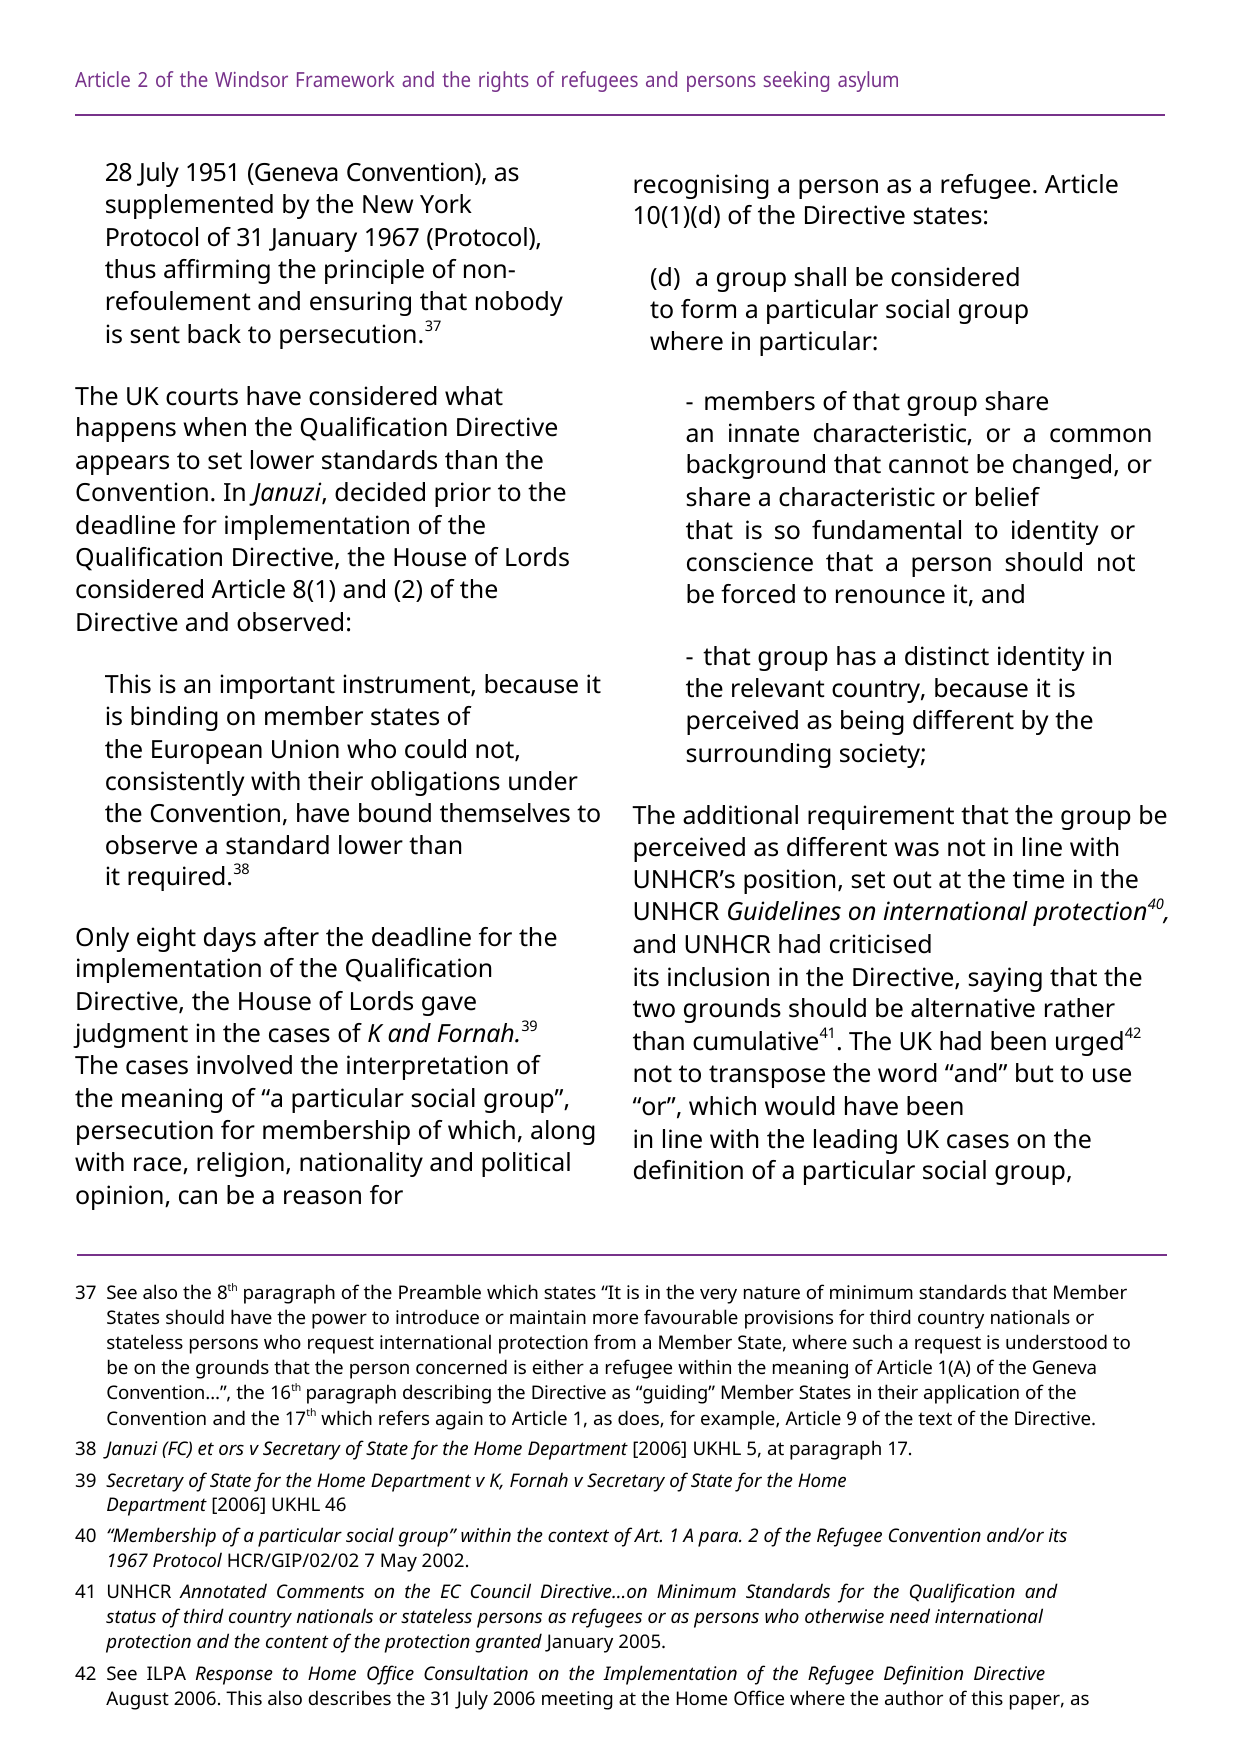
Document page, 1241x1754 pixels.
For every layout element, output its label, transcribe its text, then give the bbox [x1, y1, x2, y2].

text it required.38 [104, 862, 607, 891]
list that group has a distinct identity in the relevant country, because it is perceived as being different by the surrounding society; [685, 640, 1131, 769]
text recognising a person as a refugee. Article 10(1)(d) of the Directive states: [632, 167, 1147, 232]
text an innate characteristic, or a common background that cannot be changed, or share a characteristic or belief [685, 417, 1152, 514]
text Only eight days after the deadline for the implementation of the Qualification Directive, the House of Lords gave judgment in the cases of K and Fornah.39 The cases involved the interpretation of [75, 920, 584, 1082]
text Article 2 of the Windsor Framework and the rights of refugees and persons seeking asylum [75, 65, 1188, 94]
text The UK courts have considered what happens when the Qualification Directive appears to set lower standards than the Convention. In Januzi, decided prior to the deadline for implementation of the Qualification Directive, the House of Lords considered Article 8(1) and (2) of the Directive and observed: [75, 379, 602, 638]
list members of that group share [685, 386, 1188, 416]
text the European Union who could not, consistently with their obligations under the Convention, have bound themselves to observe a standard lower than [104, 732, 607, 862]
text Protocol of 31 January 1967 (Protocol), thus affirming the principle of non- refoulement and ensuring that nobody is sent back to persecution.37 [104, 221, 584, 350]
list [75, 1660, 1099, 1710]
text that is so fundamental to identity or conscience that a person should not be forced to renounce it, and [685, 514, 1135, 611]
list UNHCR Annotated Comments on the EC Council Directive...on Minimum Standards for the Qualification and status of third country nationals or stateless persons as refugees or as persons who otherwise need international protection and the content of the protection granted January 2005. [75, 1579, 1106, 1654]
list Secretary of State for the Home Department v K, Fornah v Secretary of State for the Home Department [2006] UKHL 46 [75, 1467, 949, 1517]
list Januzi (FC) et ors v Secretary of State for the Home Department [2006] UKHL 5, at paragraph 17. [75, 1436, 1188, 1461]
text This is an important instrument, because it is binding on member states of [104, 668, 607, 732]
text in line with the leading UK cases on the definition of a particular social group, [632, 1122, 1172, 1187]
list “Membership of a particular social group” within the context of Art. 1 A para. 2 of the Refugee Convention and/or its 1967 Protocol HCR/GIP/02/02 7 May 2002. [75, 1523, 1087, 1573]
text the meaning of “a particular social group”, persecution for membership of which, along with race, religion, nationality and political opinion, can be a reason for [75, 1082, 602, 1212]
list See also the 8th paragraph of the Preamble which states “It is in the very nature of minimum standards that Member States should have the power to introduce or maintain more favourable provisions for third country nationals or stateless persons who request international protection from a Member State, where such a request is understood to be on the grounds that the person concerned is either a refugee within the meaning of Article 1(A) of the Geneva Convention…”, the 16th paragraph describing the Directive as “guiding” Member States in their application of the Convention and the 17th which refers again to Article 1, as does, for example, Article 9 of the text of the Directive. [75, 1280, 1152, 1430]
text 28 July 1951 (Geneva Convention), as supplemented by the New York [104, 156, 529, 221]
text its inclusion in the Directive, saying that the two grounds should be alternative rather than cumulative41. The UK had been urged42 not to transpose the word “and” but to use “or”, which would have been [632, 960, 1155, 1122]
list a group shall be considered to form a particular social group where in particular: [650, 261, 1051, 358]
text The additional requirement that the group be perceived as different was not in line with UNHCR’s position, set out at the time in the UNHCR Guidelines on international protection40, and UNHCR had criticised [632, 798, 1172, 960]
